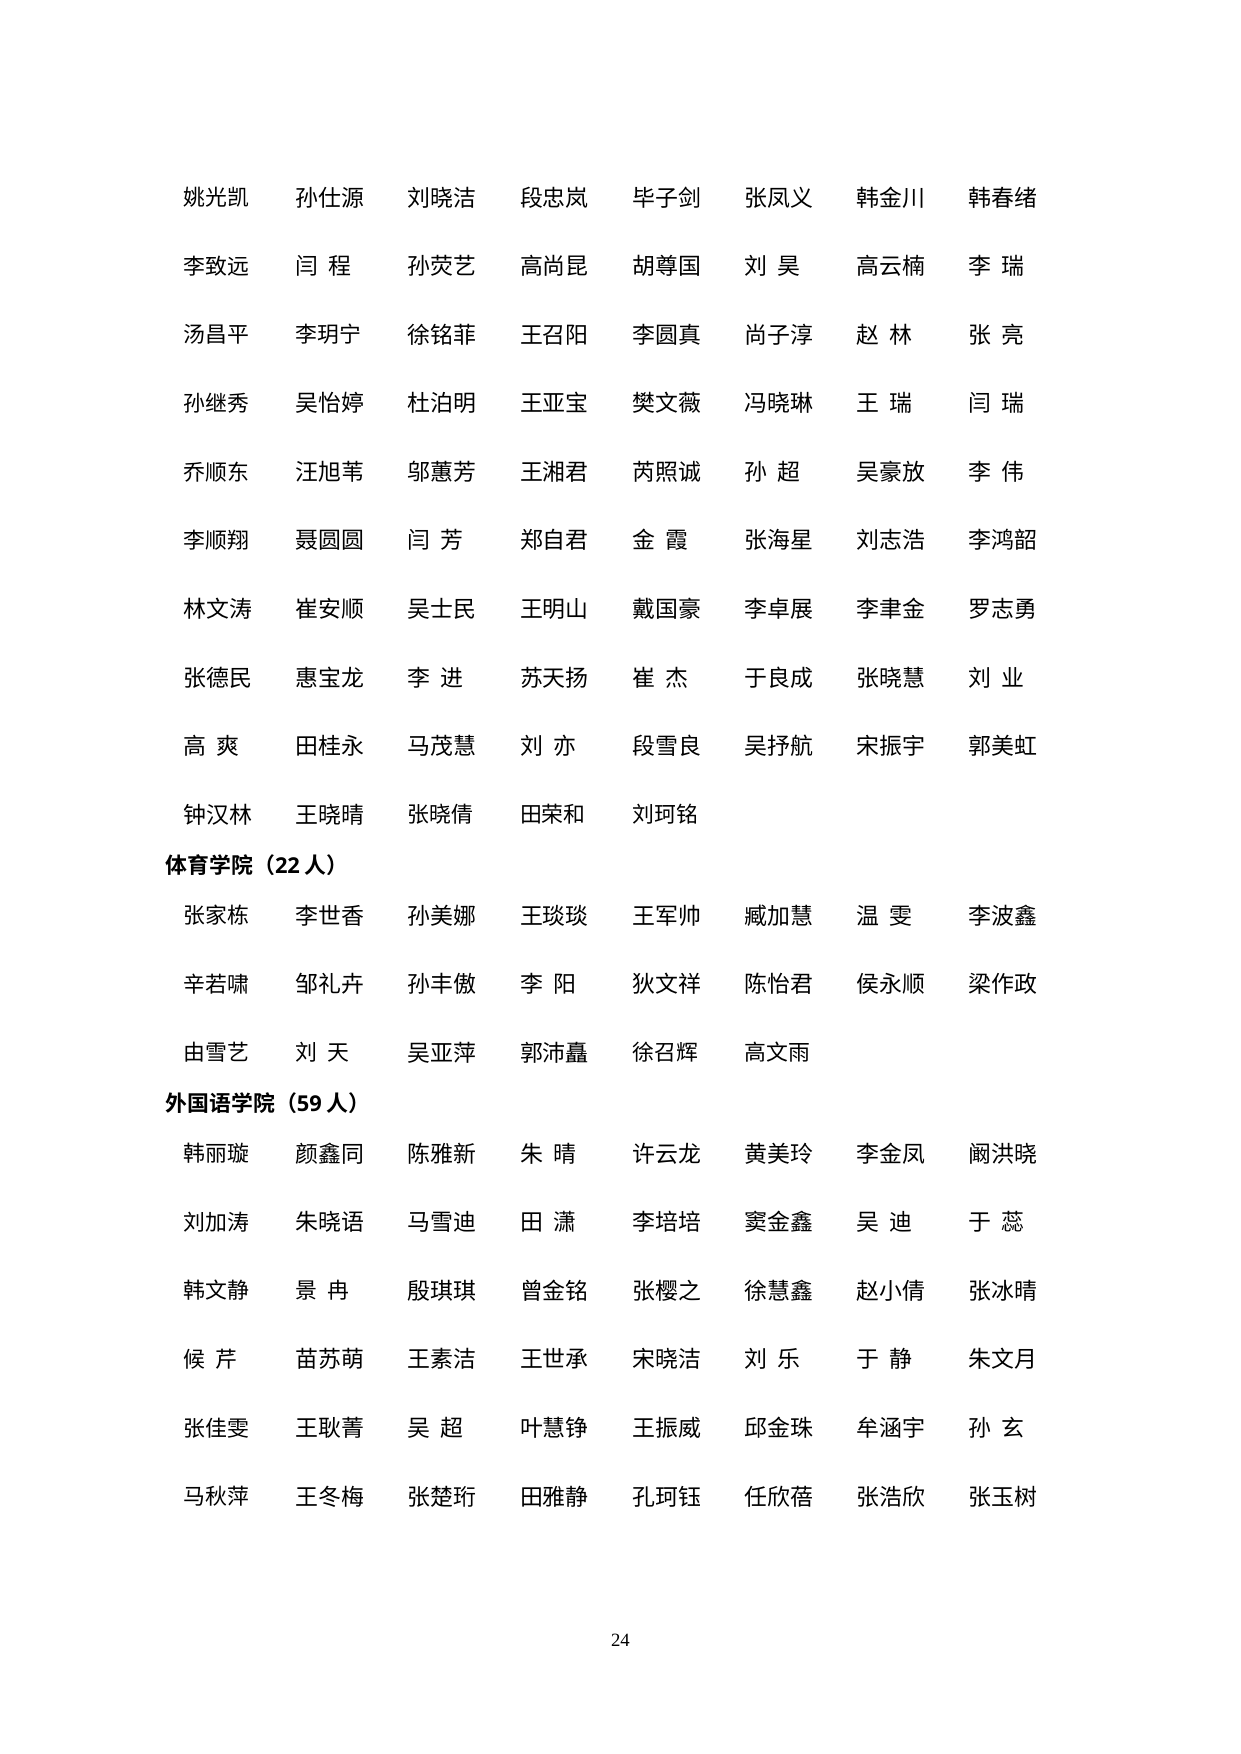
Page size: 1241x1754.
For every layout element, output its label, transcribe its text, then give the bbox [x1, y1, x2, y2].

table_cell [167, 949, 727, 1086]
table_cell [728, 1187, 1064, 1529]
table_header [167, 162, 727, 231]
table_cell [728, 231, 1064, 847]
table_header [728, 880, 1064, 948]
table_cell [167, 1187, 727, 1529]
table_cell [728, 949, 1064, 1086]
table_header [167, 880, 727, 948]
text 体育学院（22人） [165, 847, 1075, 880]
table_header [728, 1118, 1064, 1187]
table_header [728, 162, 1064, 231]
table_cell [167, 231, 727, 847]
text 外国语学院（59人） [165, 1086, 1075, 1118]
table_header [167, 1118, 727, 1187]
